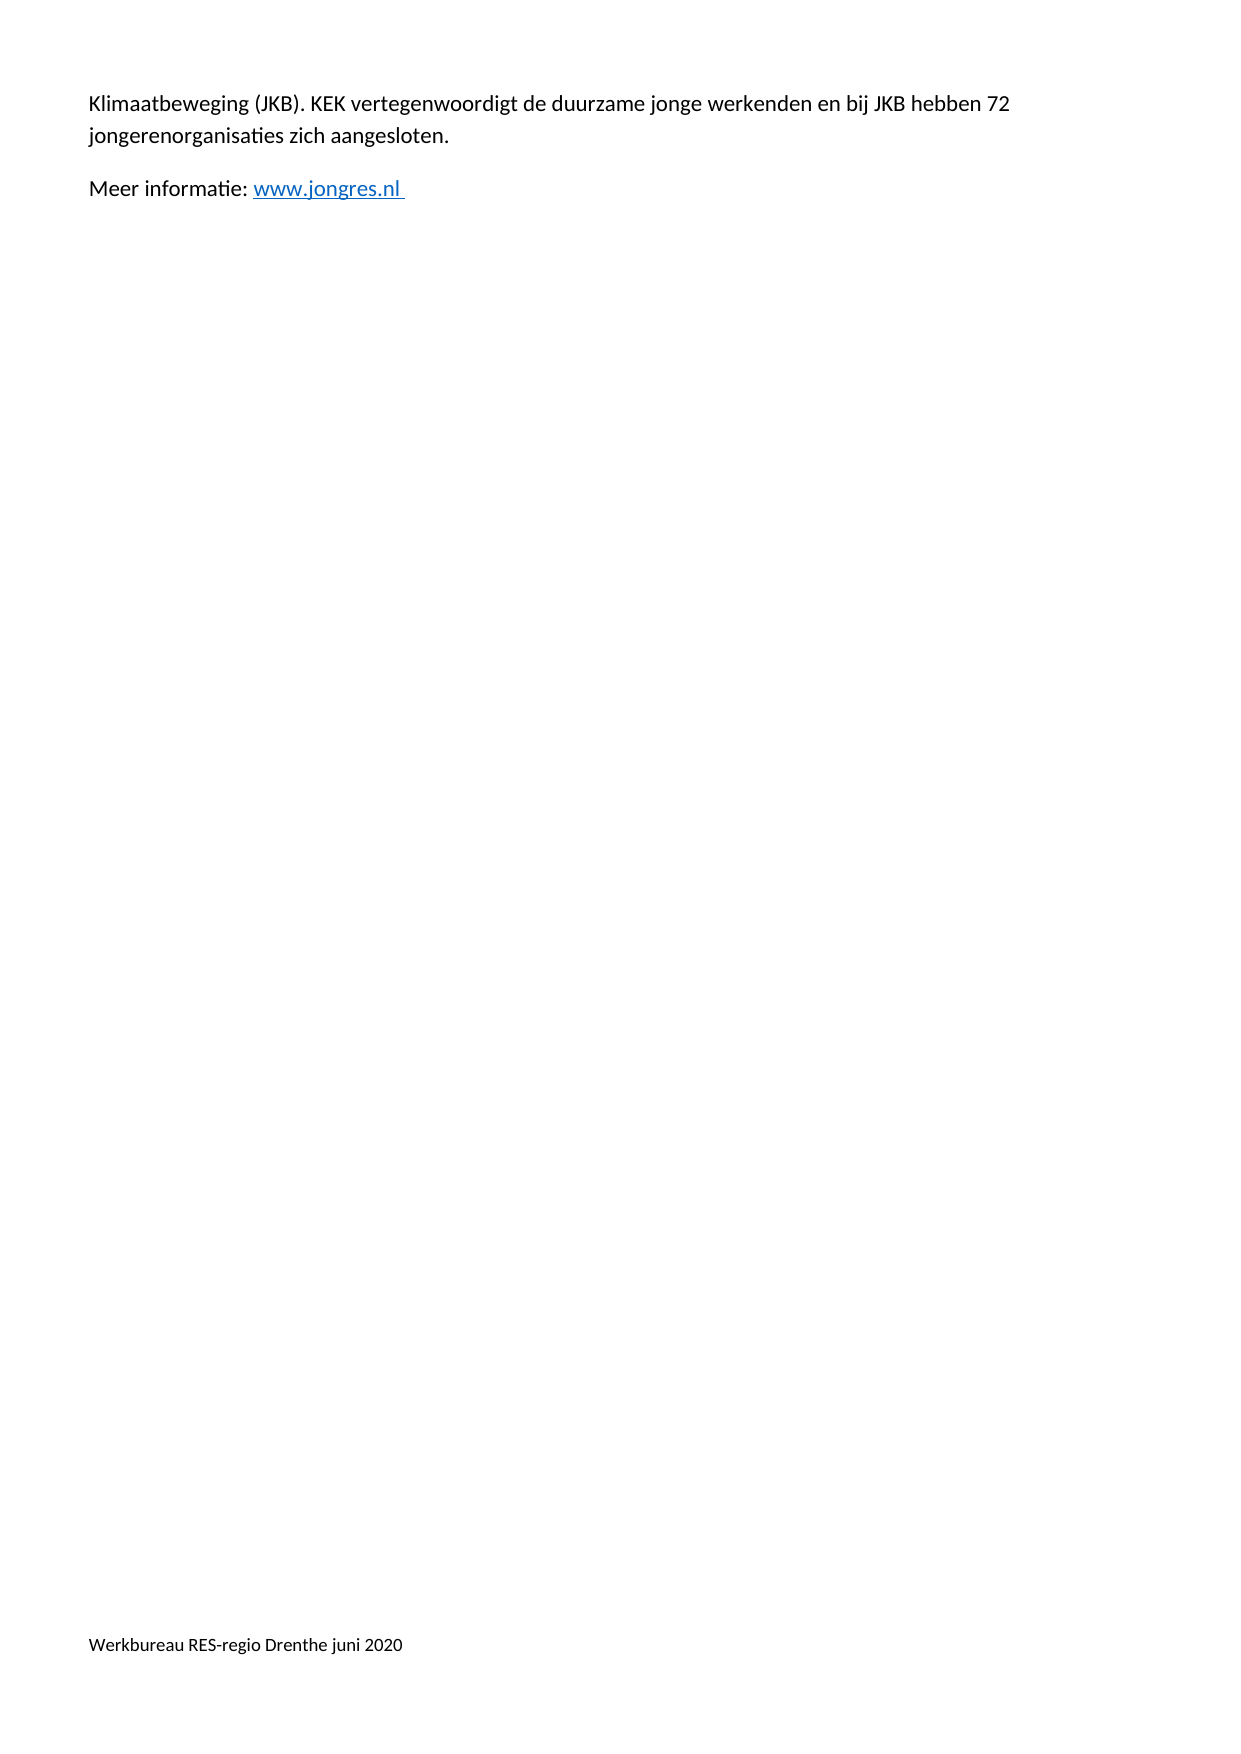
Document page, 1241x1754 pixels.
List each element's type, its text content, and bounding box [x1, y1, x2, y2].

text Meer informatie: www.jongres.nl [89, 174, 1152, 202]
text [89, 89, 1152, 149]
